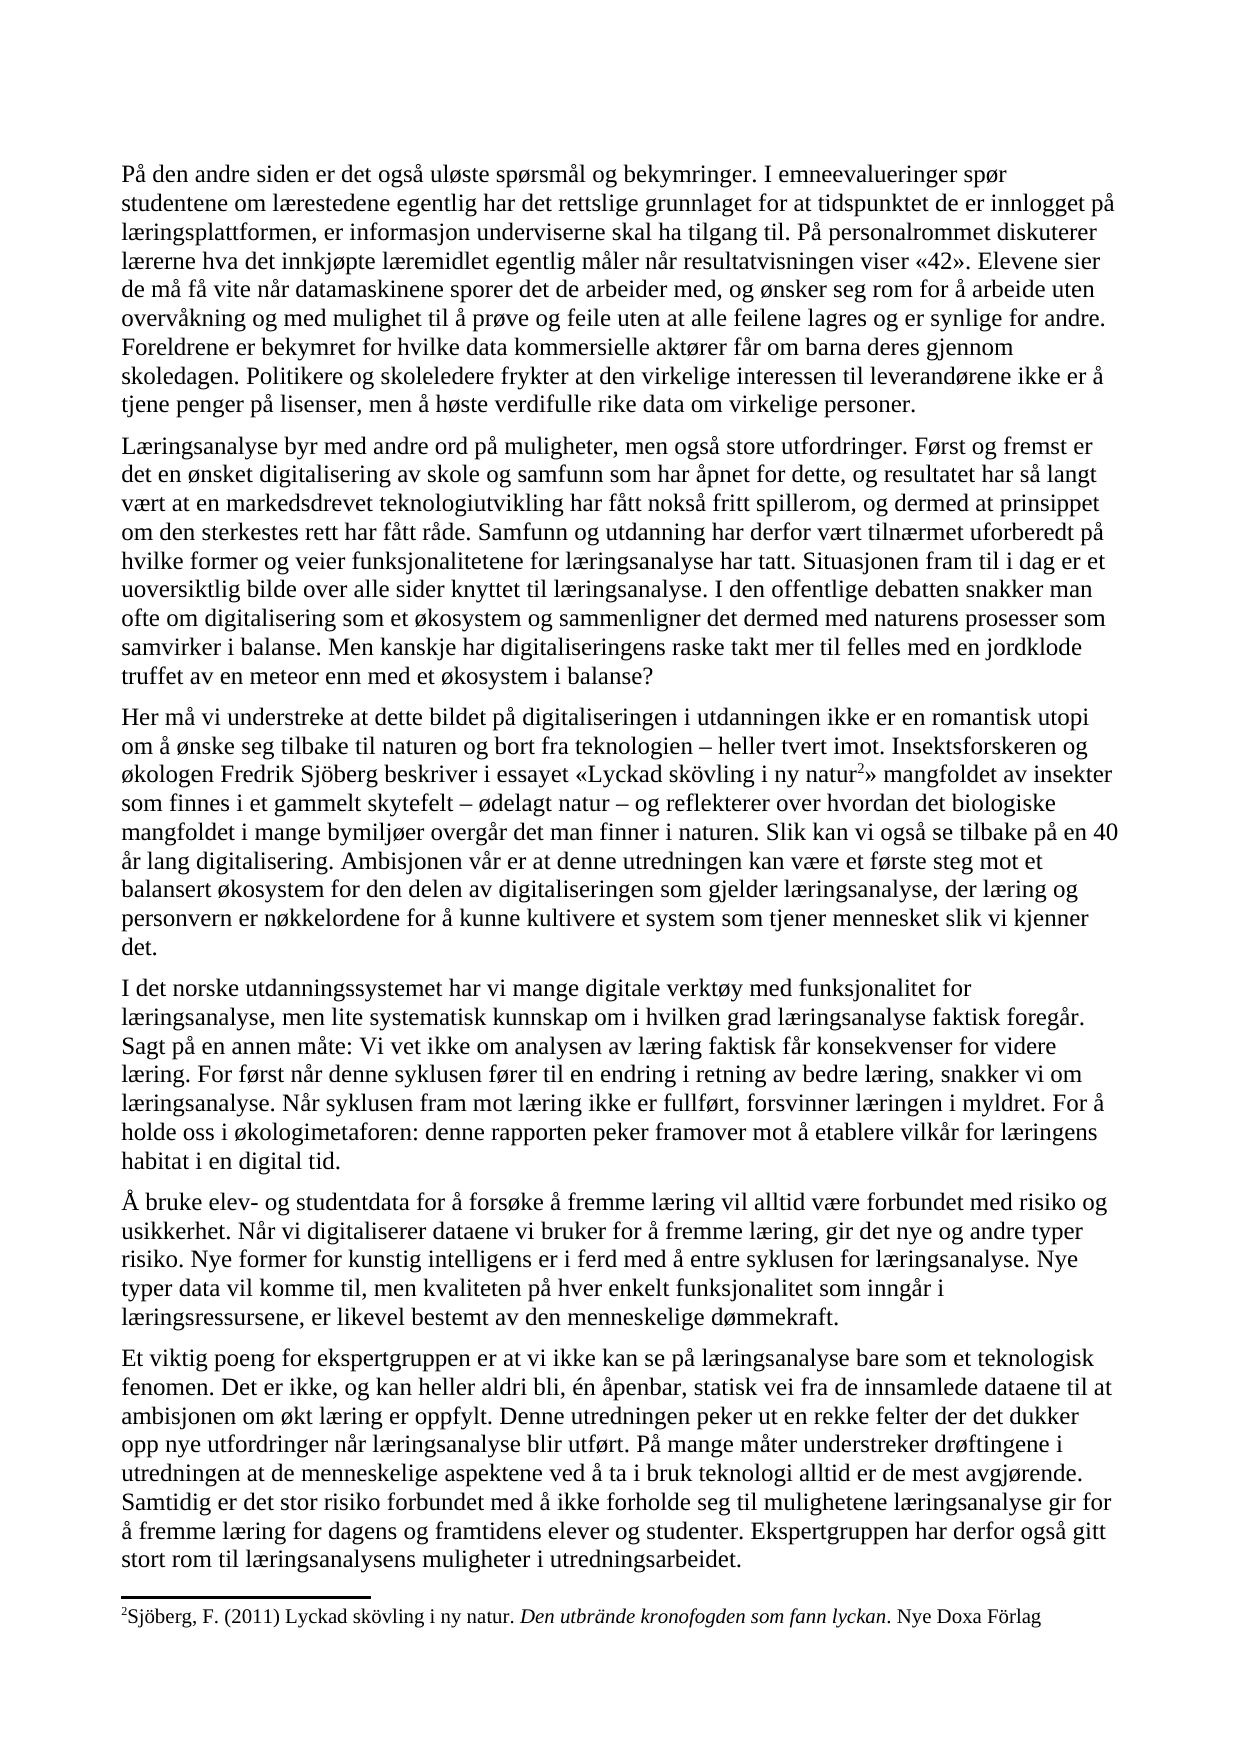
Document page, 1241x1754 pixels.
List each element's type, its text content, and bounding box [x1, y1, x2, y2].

text På den andre siden er det også uløste spørsmål og bekymringer. I emneevalueringer spør studentene om lærestedene egentlig har det rettslige grunnlaget for at tidspunktet de er innlogget på læringsplattformen, er informasjon underviserne skal ha tilgang til. På personalrommet diskuterer lærerne hva det innkjøpte læremidlet egentlig måler når resultatvisningen viser «42». Elevene sier de må få vite når datamaskinene sporer det de arbeider med, og ønsker seg rom for å arbeide uten overvåkning og med mulighet til å prøve og feile uten at alle feilene lagres og er synlige for andre. Foreldrene er bekymret for hvilke data kommersielle aktører får om barna deres gjennom skoledagen. Politikere og skoleledere frykter at den virkelige interessen til leverandørene ikke er å tjene penger på lisenser, men å høste verdifulle rike data om virkelige personer. [121, 159, 1119, 418]
text Et viktig poeng for ekspertgruppen er at vi ikke kan se på læringsanalyse bare som et teknologisk fenomen. Det er ikke, og kan heller aldri bli, én åpenbar, statisk vei fra de innsamlede dataene til at ambisjonen om økt læring er oppfylt. Denne utredningen peker ut en rekke felter der det dukker opp nye utfordringer når læringsanalyse blir utført. På mange måter understreker drøftingene i utredningen at de menneskelige aspektene ved å ta i bruk teknologi alltid er de mest avgjørende. Samtidig er det stor risiko forbundet med å ikke forholde seg til mulighetene læringsanalyse gir for å fremme læring for dagens og framtidens elever og studenter. Ekspertgruppen har derfor også gitt stort rom til læringsanalysens muligheter i utredningsarbeidet. [121, 1343, 1119, 1573]
text I det norske utdanningssystemet har vi mange digitale verktøy med funksjonalitet for læringsanalyse, men lite systematisk kunnskap om i hvilken grad læringsanalyse faktisk foregår. Sagt på en annen måte: Vi vet ikke om analysen av læring faktisk får konsekvenser for videre læring. For først når denne syklusen fører til en endring i retning av bedre læring, snakker vi om læringsanalyse. Når syklusen fram mot læring ikke er fullført, forsvinner læringen i myldret. For å holde oss i økologimetaforen: denne rapporten peker framover mot å etablere vilkår for læringens habitat i en digital tid. [121, 973, 1119, 1174]
text Her må vi understreke at dette bildet på digitaliseringen i utdanningen ikke er en romantisk utopi om å ønske seg tilbake til naturen og bort fra teknologien – heller tvert imot. Insektsforskeren og økologen Fredrik Sjöberg beskriver i essayet «Lyckad skövling i ny natur» mangfoldet av insekter som finnes i et gammelt skytefelt – ødelagt natur – og reflekterer over hvordan det biologiske mangfoldet i mange bymiljøer overgår det man finner i naturen. Slik kan vi også se tilbake på en 40 år lang digitalisering. Ambisjonen vår er at denne utredningen kan være et første steg mot et balansert økosystem for den delen av digitaliseringen som gjelder læringsanalyse, der læring og personvern er nøkkelordene for å kunne kultivere et system som tjener mennesket slik vi kjenner det. [121, 702, 1119, 961]
text Å bruke elev- og studentdata for å forsøke å fremme læring vil alltid være forbundet med risiko og usikkerhet. Når vi digitaliserer dataene vi bruker for å fremme læring, gir det nye og andre typer risiko. Nye former for kunstig intelligens er i ferd med å entre syklusen for læringsanalyse. Nye typer data vil komme til, men kvaliteten på hver enkelt funksjonalitet som inngår i læringsressursene, er likevel bestemt av den menneskelige dømmekraft. [121, 1187, 1119, 1331]
text Læringsanalyse byr med andre ord på muligheter, men også store utfordringer. Først og fremst er det en ønsket digitalisering av skole og samfunn som har åpnet for dette, og resultatet har så langt vært at en markedsdrevet teknologiutvikling har fått nokså fritt spillerom, og dermed at prinsippet om den sterkestes rett har fått råde. Samfunn og utdanning har derfor vært tilnærmet uforberedt på hvilke former og veier funksjonalitetene for læringsanalyse har tatt. Situasjonen fram til i dag er et uoversiktlig bilde over alle sider knyttet til læringsanalyse. I den offentlige debatten snakker man ofte om digitalisering som et økosystem og sammenligner det dermed med naturens prosesser som samvirker i balanse. Men kanskje har digitaliseringens raske takt mer til felles med en jordklode truffet av en meteor enn med et økosystem i balanse? [121, 431, 1119, 689]
